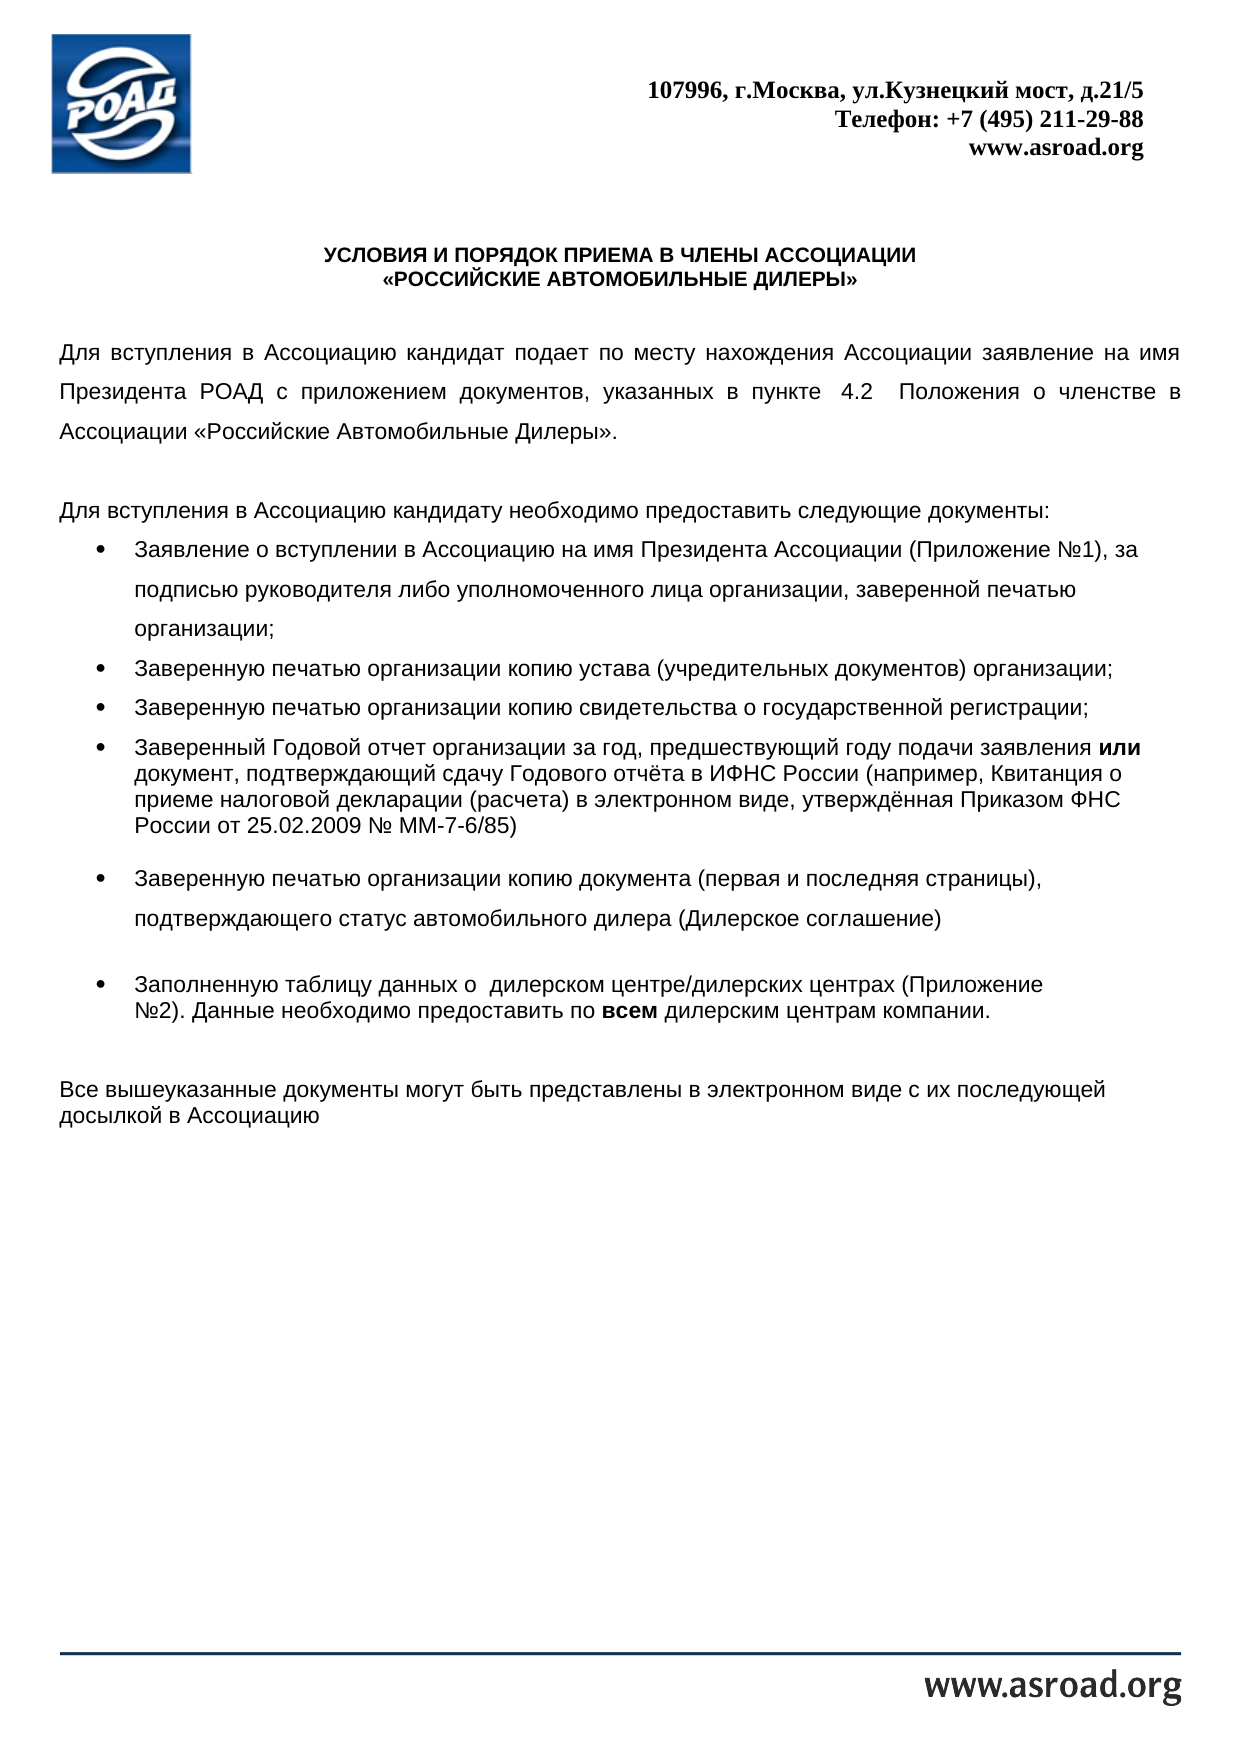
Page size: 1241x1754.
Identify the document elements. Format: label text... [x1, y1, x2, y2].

list Заверенную печатью организации копию свидетельства о государственной регистрации; [97, 694, 1181, 720]
picture [59, 1652, 1182, 1706]
list Заполненную таблицу данных о дилерском центре/дилерских центрах (Приложение [97, 971, 1181, 997]
text №2). Данные необходимо предоставить по всем дилерским центрам компании. [59, 997, 1181, 1023]
text УСЛОВИЯ И ПОРЯДОК ПРИЕМА В ЧЛЕНЫ АССОЦИАЦИИ [59, 243, 1181, 267]
list Заверенную печатью организации копию документа (первая и последняя страницы), подтверждающего статус автомобильного дилера (Дилерское соглашение) [97, 865, 1181, 931]
list Заверенную печатью организации копию устава (учредительных документов) организации; [97, 654, 1181, 681]
text Все вышеуказанные документы могут быть представлены в электронном виде с их последующей досылкой в Ассоциацию [59, 1076, 1181, 1129]
list Заявление о вступлении в Ассоциацию на имя Президента Ассоциации (Приложение №1), за подписью руководителя либо уполномоченного лица организации, заверенной печатью организации; [97, 536, 1181, 641]
text Для вступления в Ассоциацию кандидат подает по месту нахождения Ассоциации заявление на имя Президента РОАД с приложением документов, указанных в пункте 4.2 Положения о членстве в Ассоциации «Российские Автомобильные Дилеры». [59, 339, 1181, 444]
text Для вступления в Ассоциацию кандидату необходимо предоставить следующие документы: [59, 497, 1181, 523]
text «РОССИЙСКИЕ АВТОМОБИЛЬНЫЕ ДИЛЕРЫ» [59, 267, 1181, 291]
list Заверенный Годовой отчет организации за год, предшествующий году подачи заявления или документ, подтверждающий сдачу Годового отчёта в ИФНС России (например, Квитанция о приеме налоговой декларации (расчета) в электронном виде, утверждённая Приказом ФНС России от 25.02.2009 № MM-7-6/85) [97, 733, 1181, 839]
picture [51, 34, 193, 174]
